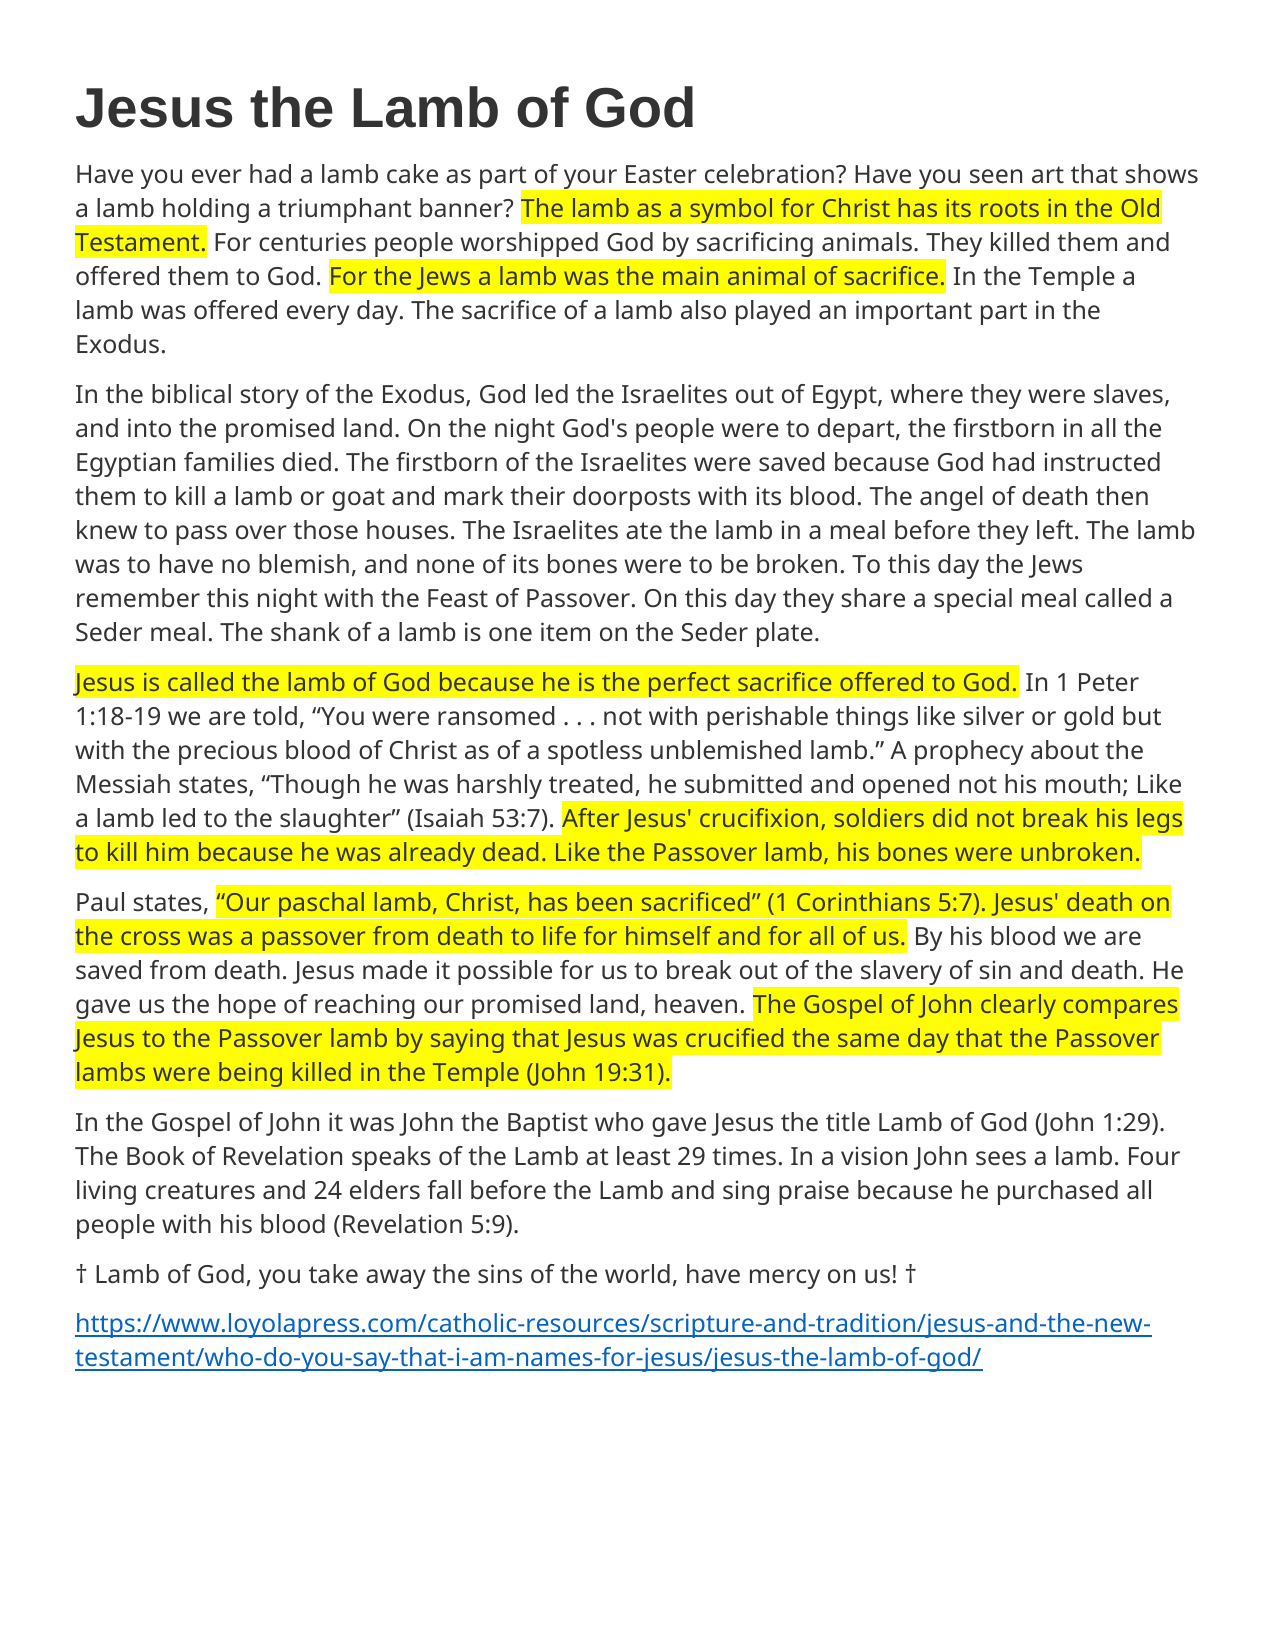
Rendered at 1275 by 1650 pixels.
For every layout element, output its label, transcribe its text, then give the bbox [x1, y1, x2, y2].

text Jesus is called the lamb of God because he is the perfect sacrifice offered to God. In 1 Peter 1:18-19 we are told, “You were ransomed . . . not with perishable things like silver or gold but with the precious blood of Christ as of a spotless unblemished lamb.” A prophecy about the Messiah states, “Though he was harshly treated, he submitted and opened not his mouth; Like a lamb led to the slaughter” (Isaiah 53:7). After Jesus' crucifixion, soldiers did not break his legs to kill him because he was already dead. Like the Passover lamb, his bones were unbroken. [75, 664, 1200, 869]
text In the Gospel of John it was John the Baptist who gave Jesus the title Lamb of God (John 1:29). The Book of Revelation speaks of the Lamb at least 29 times. In a vision John sees a lamb. Four living creatures and 24 elders fall before the Lamb and sing praise because he purchased all people with his blood (Revelation 5:9). [75, 1104, 1200, 1241]
text Have you ever had a lamb cake as part of your Easter celebration? Have you seen art that shows a lamb holding a triumphant banner? The lamb as a symbol for Christ has its roots in the Old Testament. For centuries people worshipped God by sacrificing animals. They killed them and offered them to God. For the Jews a lamb was the main animal of sacrifice. In the Temple a lamb was offered every day. The sacrifice of a lamb also played an important part in the Exodus. [75, 156, 1200, 361]
text Paul states, “Our paschal lamb, Christ, has been sacrificed” (1 Corinthians 5:7). Jesus' death on the cross was a passover from death to life for himself and for all of us. By his blood we are saved from death. Jesus made it possible for us to break out of the slavery of sin and death. He gave us the hope of reaching our promised land, heaven. The Gospel of John clearly compares Jesus to the Passover lamb by saying that Jesus was crucified the same day that the Passover lambs were being killed in the Temple (John 19:31). [75, 884, 1200, 1089]
text In the biblical story of the Exodus, God led the Israelites out of Egypt, where they were slaves, and into the promised land. On the night God's people were to depart, the firstborn in all the Egyptian families died. The firstborn of the Israelites were saved because God had instructed them to kill a lamb or goat and mark their doorposts with its blood. The angel of death then knew to pass over those houses. The Israelites ate the lamb in a meal before they left. The lamb was to have no blemish, and none of its bones were to be broken. To this day the Jews remember this night with the Feast of Passover. On this day they share a special meal called a Seder meal. The shank of a lamb is one item on the Seder plate. [75, 376, 1200, 649]
text † Lamb of God, you take away the sins of the world, have mercy on us! † [75, 1256, 1200, 1290]
text Jesus the Lamb of God [75, 75, 1200, 140]
text https://www.loyolapress.com/catholic-resources/scripture-and-tradition/jesus-and-the-new-testament/who-do-you-say-that-i-am-names-for-jesus/jesus-the-lamb-of-god/ [75, 1306, 1200, 1374]
